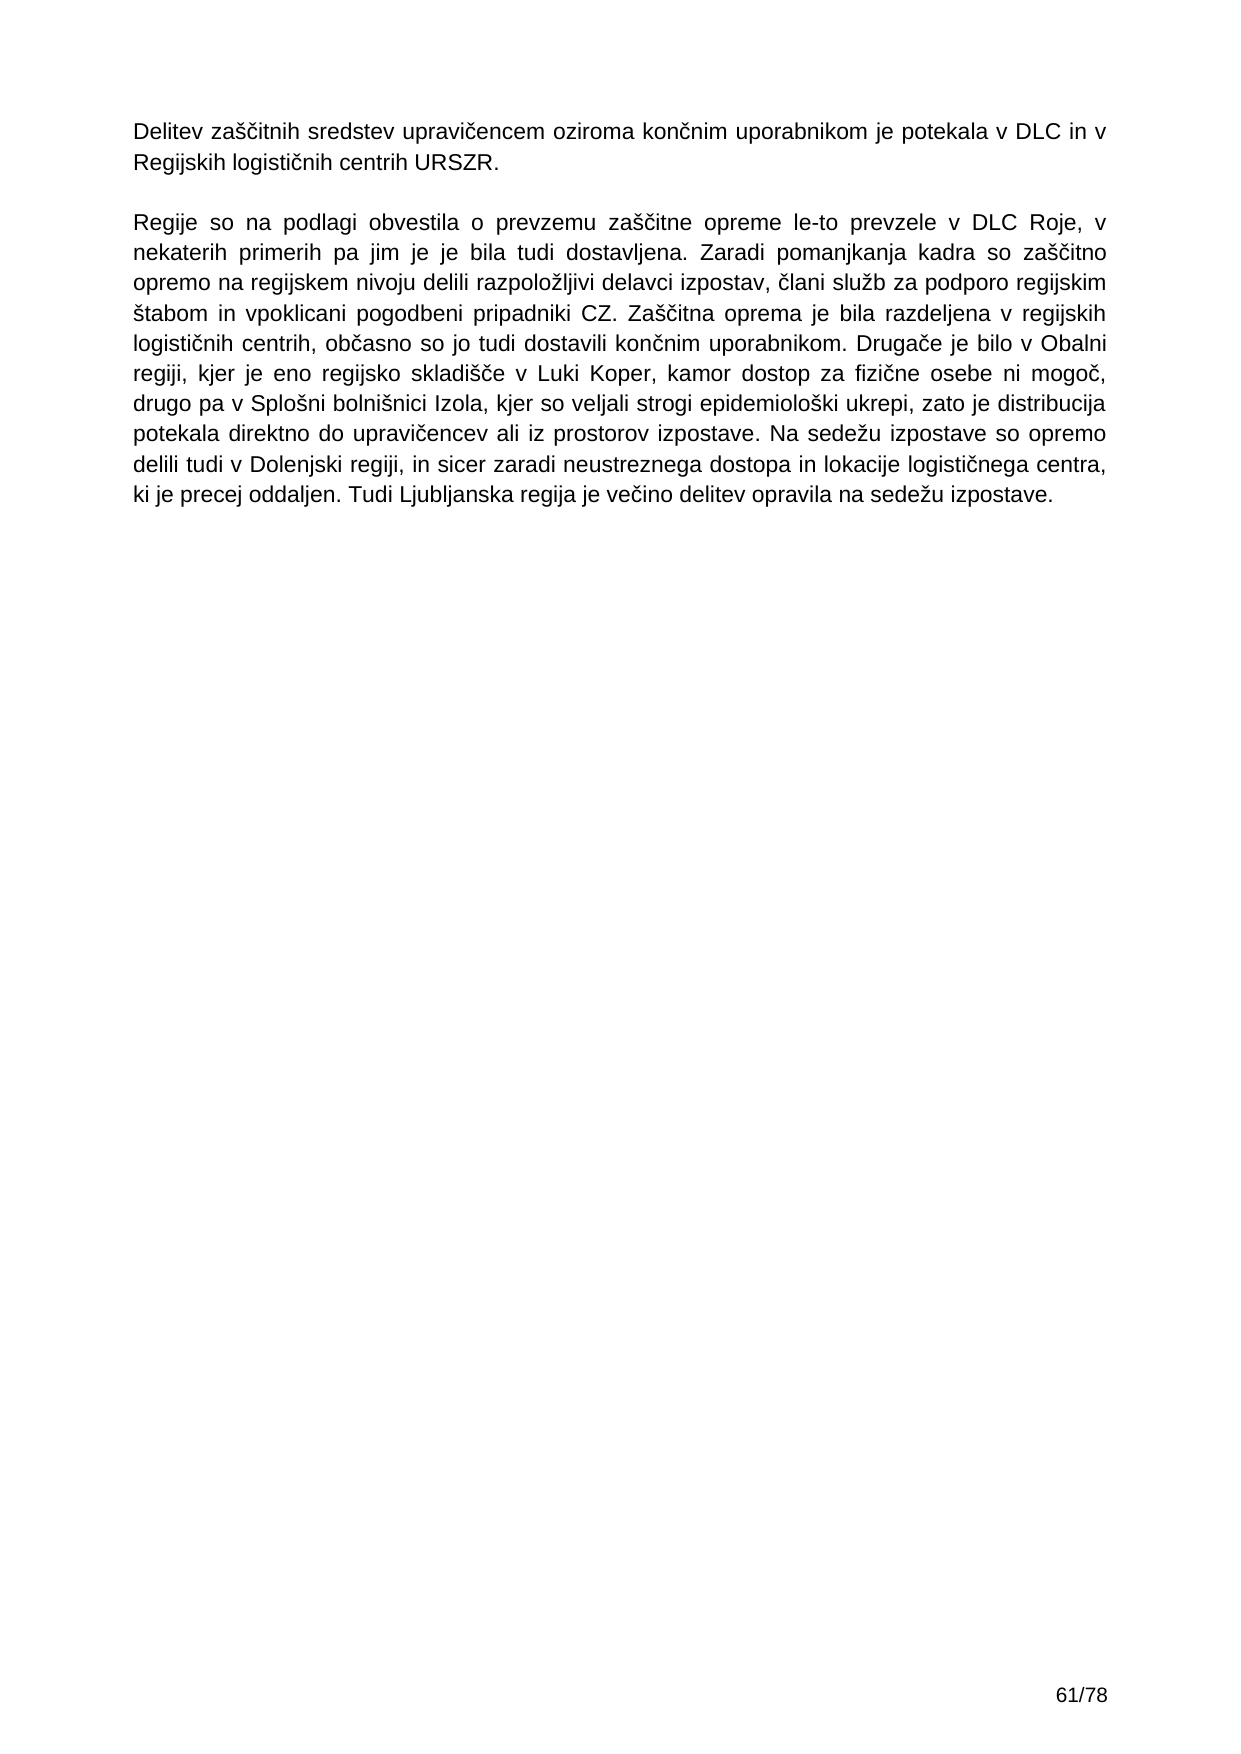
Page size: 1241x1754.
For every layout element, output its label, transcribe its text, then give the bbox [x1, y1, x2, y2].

text Delitev zaščitnih sredstev upravičencem oziroma končnim uporabnikom je potekala v DLC in v Regijskih logističnih centrih URSZR. [133, 118, 1107, 175]
text Regije so na podlagi obvestila o prevzemu zaščitne opreme le-to prevzele v DLC Roje, v nekaterih primerih pa jim je je bila tudi dostavljena. Zaradi pomanjkanja kadra so zaščitno opremo na regijskem nivoju delili razpoložljivi delavci izpostav, člani služb za podporo regijskim štabom in vpoklicani pogodbeni pripadniki CZ. Zaščitna oprema je bila razdeljena v regijskih logističnih centrih, občasno so jo tudi dostavili končnim uporabnikom. Drugače je bilo v Obalni regiji, kjer je eno regijsko skladišče v Luki Koper, kamor dostop za fizične osebe ni mogoč, drugo pa v Splošni bolnišnici Izola, kjer so veljali strogi epidemiološki ukrepi, zato je distribucija potekala direktno do upravičencev ali iz prostorov izpostave. Na sedežu izpostave so opremo delili tudi v Dolenjski regiji, in sicer zaradi neustreznega dostopa in lokacije logističnega centra, ki je precej oddaljen. Tudi Ljubljanska regija je večino delitev opravila na sedežu izpostave. [133, 209, 1107, 507]
